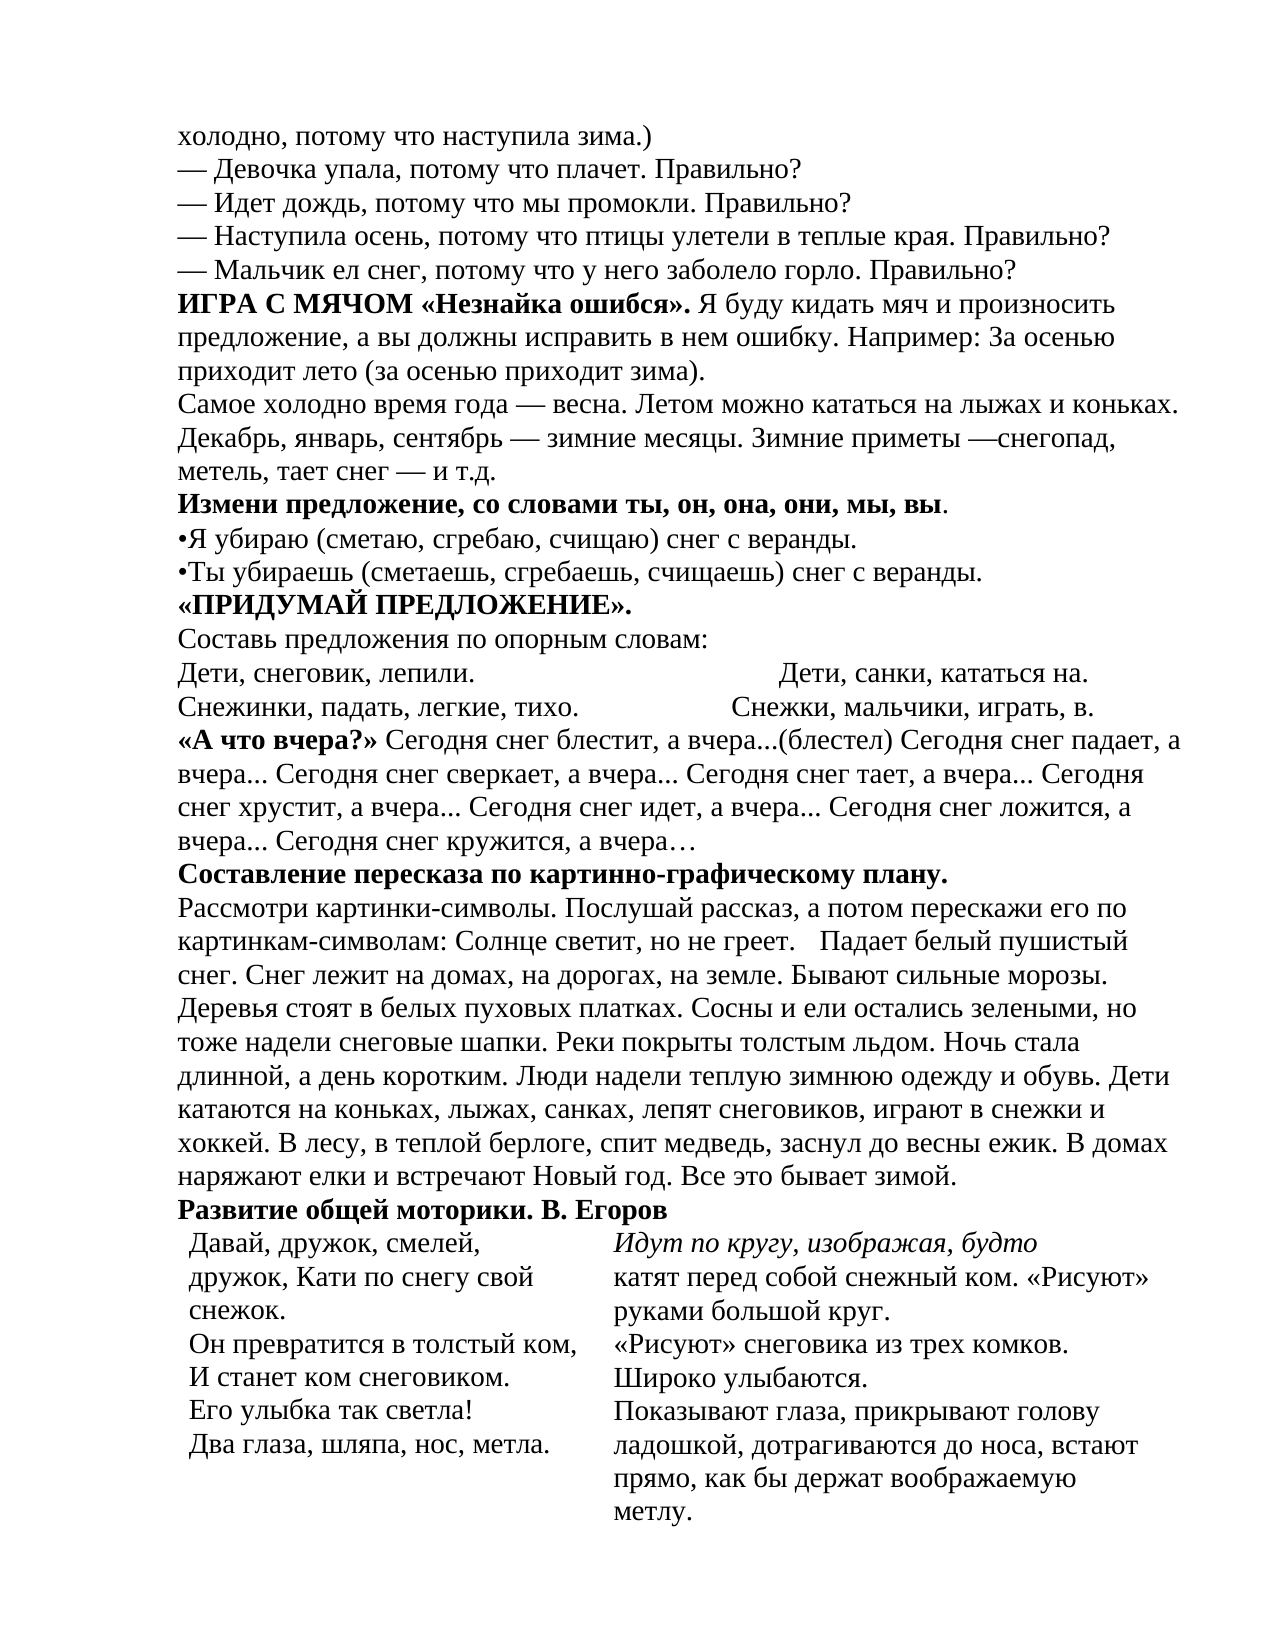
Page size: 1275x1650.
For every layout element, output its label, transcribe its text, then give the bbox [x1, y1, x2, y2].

text хоккей. В лесу, в теплой берлоге, спит медведь, заснул до весны ежик. В домах наряжают елки и встречают Новый год. Все это бывает зимой. [177, 1125, 1185, 1192]
subtitle «ПРИДУМАЙ ПРЕДЛОЖЕНИЕ». [177, 588, 1198, 622]
text Составь предложения по опорным словам: [177, 622, 1198, 655]
list Я убираю (сметаю, сгребаю, счищаю) снег с веранды. [177, 521, 1198, 554]
list Мальчик ел снег, потому что у него заболело горло. Правильно? [177, 252, 1198, 286]
text длинной, а день коротким. Люди надели теплую зимнюю одежду и обувь. Дети катаются на коньках, лыжах, санках, лепят снеговиков, играют в снежки и [177, 1058, 1185, 1125]
text метлу. [613, 1494, 1198, 1527]
text метель, тает снег — и т.д. [177, 454, 1198, 487]
text катят перед собой снежный ком. «Рисуют» руками большой круг. [613, 1259, 1198, 1326]
subtitle Составление пересказа по картинно-графическому плану. [177, 856, 1198, 890]
text Давай, дружок, смелей, дружок, Кати по снегу свой снежок. [188, 1225, 588, 1326]
list Наступила осень, потому что птицы улетели в теплые края. Правильно? [177, 219, 1198, 252]
text холодно, потому что наступила зима.) [177, 118, 1198, 152]
list Идет дождь, потому что мы промокли. Правильно? [177, 185, 1198, 219]
text Идут по кругу, изображая, будто [613, 1226, 1198, 1259]
text «А что вчера?» Сегодня снег блестит, а вчера...(блестел) Сегодня снег падает, а вчера... Сегодня снег сверкает, а вчера... Сегодня снег тает, а вчера... Сегодня [177, 722, 1198, 789]
text ладошкой, дотрагиваются до носа, встают прямо, как бы держат воображаемую [613, 1427, 1198, 1494]
text ИГРА С МЯЧОМ «Незнайка ошибся». Я буду кидать мяч и произносить предложение, а вы должны исправить в нем ошибку. Например: За осенью приходит лето (за осенью приходит зима). [177, 286, 1115, 387]
text Он превратится в толстый ком, И станет ком снеговиком. [188, 1326, 588, 1393]
text Рассмотри картинки-символы. Послушай рассказ, а потом перескажи его по картинкам-символам: Солнце светит, но не греет. Падает белый пушистый снег. Снег лежит на домах, на дорогах, на земле. Бывают сильные морозы. Деревья стоят в белых пуховых платках. Сосны и ели остались зелеными, но тоже надели снеговые шапки. Реки покрыты толстым льдом. Ночь стала [177, 890, 1137, 1058]
list Девочка упала, потому что плачет. Правильно? [177, 152, 1198, 185]
text Дети, снеговик, лепили. Дети, санки, кататься на. Снежинки, падать, легкие, тихо. Снежки, мальчики, играть, в. [177, 655, 1094, 722]
list Ты убираешь (сметаешь, сгребаешь, счищаешь) снег с веранды. [177, 554, 1198, 588]
text Его улыбка так светла! [188, 1393, 588, 1427]
text Показывают глаза, прикрывают голову [613, 1393, 1198, 1427]
subtitle Развитие общей моторики. В. Егоров [177, 1192, 1198, 1225]
text «Рисуют» снеговика из трех комков. Широко улыбаются. [613, 1326, 1166, 1393]
text Два глаза, шляпа, нос, метла. [188, 1427, 588, 1460]
text Самое холодно время года — весна. Летом можно кататься на лыжах и коньках. Декабрь, январь, сентябрь — зимние месяцы. Зимние приметы —снегопад, [177, 387, 1198, 454]
text снег хрустит, а вчера... Сегодня снег идет, а вчера... Сегодня снег ложится, а вчера... Сегодня снег кружится, а вчера… [177, 789, 1198, 856]
subtitle Измени предложение, со словами ты, он, она, они, мы, вы. [177, 487, 1198, 521]
